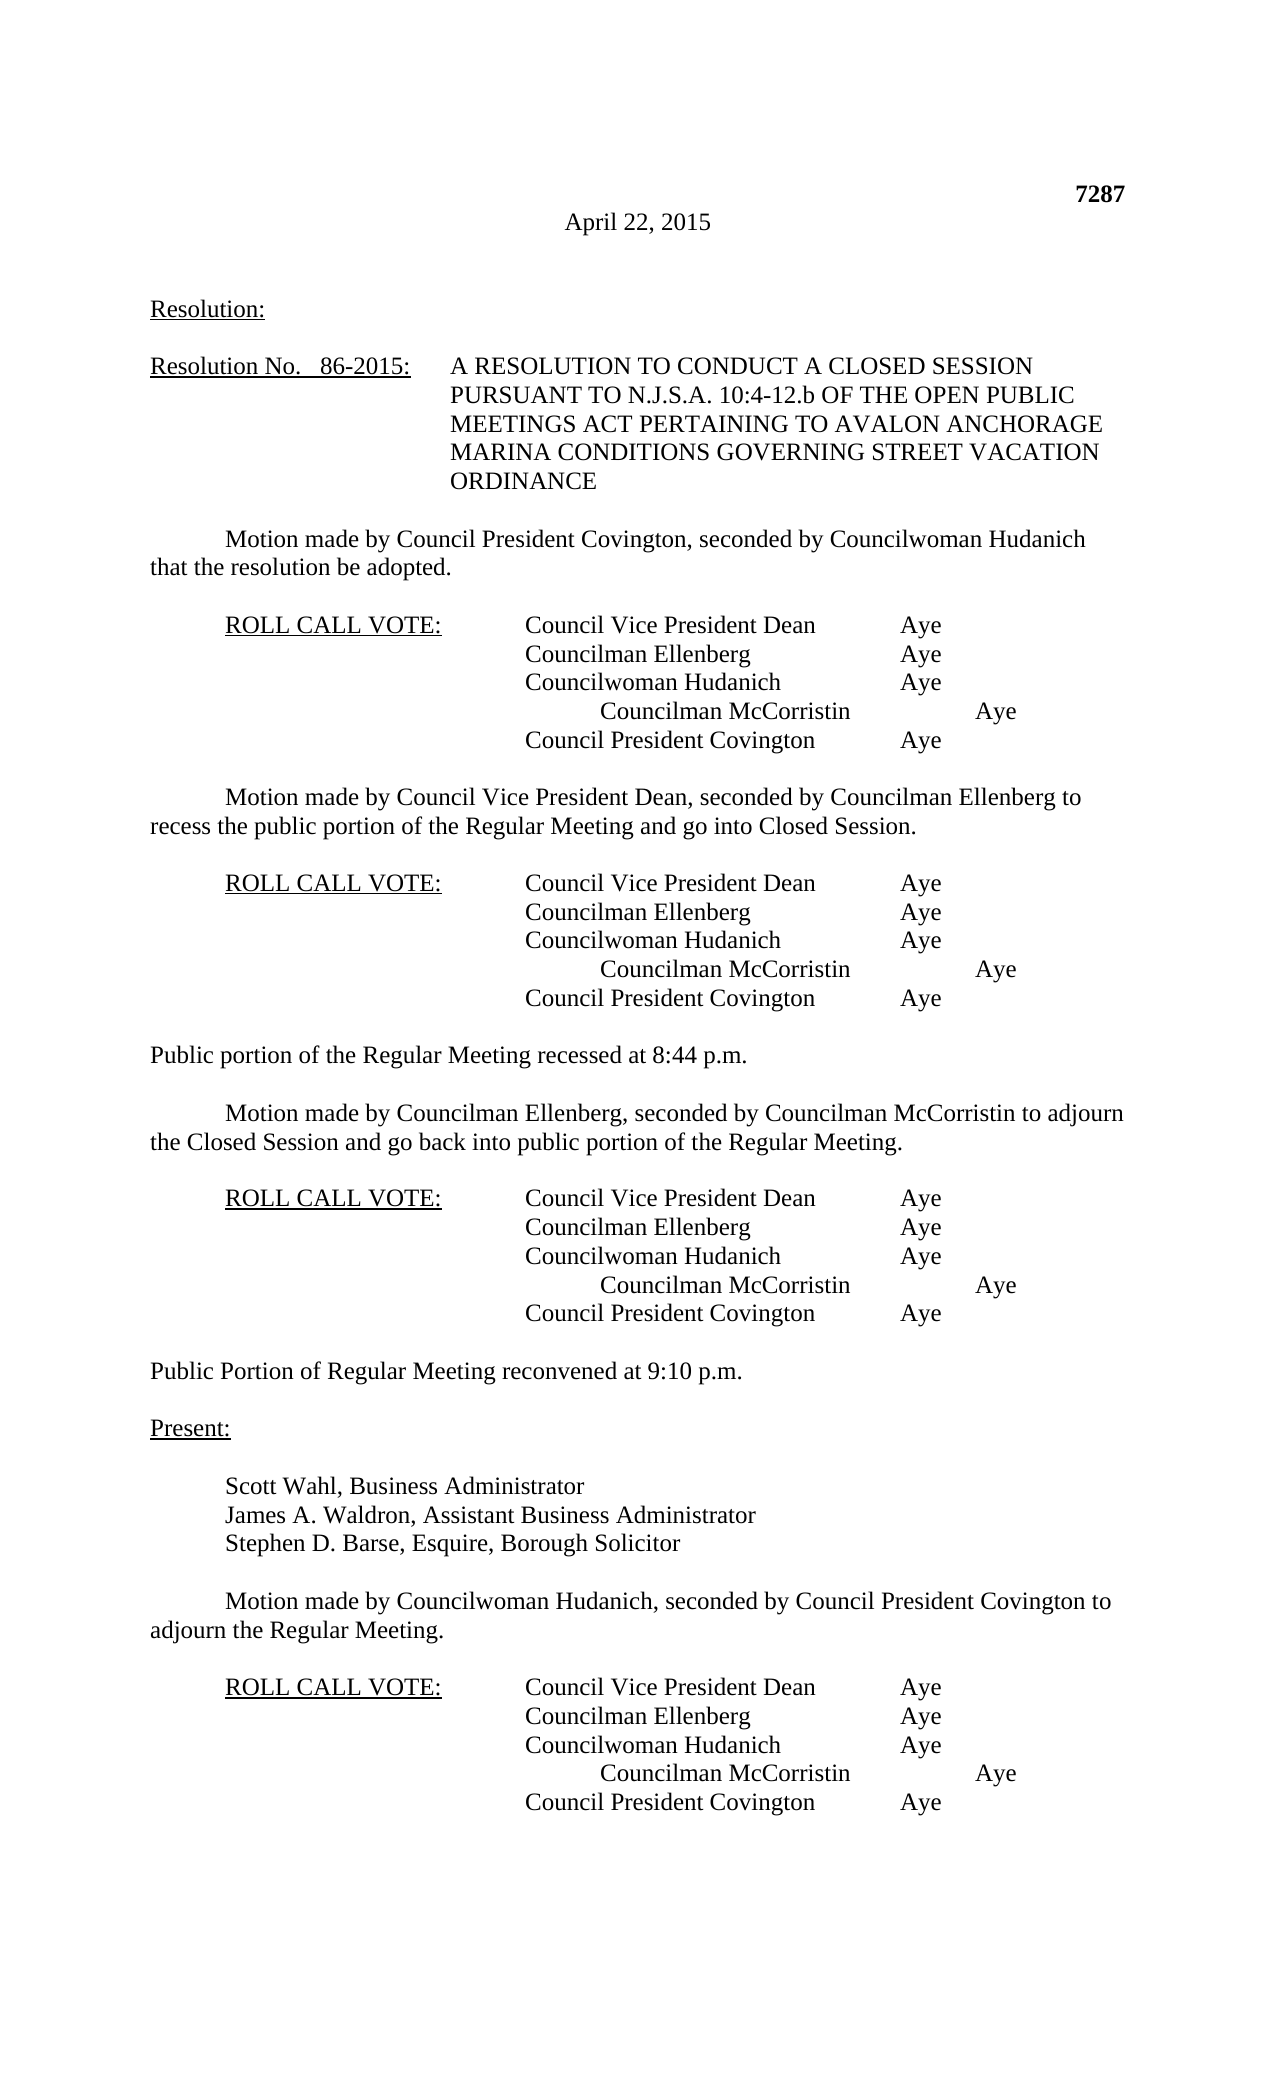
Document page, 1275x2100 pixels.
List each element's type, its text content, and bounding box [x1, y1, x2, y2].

text James A. Waldron, Assistant Business Administrator [150, 1500, 1125, 1528]
text Resolution: [150, 294, 1125, 322]
text ROLL CALL VOTE: Council Vice President Dean Aye [150, 610, 1125, 639]
text ROLL CALL VOTE: Council Vice President Dean Aye [150, 1672, 1125, 1701]
text MARINA CONDITIONS GOVERNING STREET VACATION [150, 437, 1125, 466]
text April 22, 2015 [150, 207, 1125, 236]
text Councilman Ellenberg Aye [150, 639, 1125, 667]
text Public portion of the Regular Meeting recessed at 8:44 p.m. [150, 1041, 1125, 1069]
text Council President Covington Aye [150, 1787, 1125, 1816]
text Councilman Ellenberg Aye [150, 1212, 1125, 1241]
text Scott Wahl, Business Administrator [150, 1471, 1125, 1500]
text Council President Covington Aye [150, 1298, 1125, 1327]
text Present: [150, 1413, 1125, 1442]
text Motion made by Council President Covington, seconded by Councilwoman Hudanich that the resolution be adopted. [150, 524, 1125, 581]
text MEETINGS ACT PERTAINING TO AVALON ANCHORAGE [150, 409, 1125, 437]
text Councilwoman Hudanich Aye Councilman McCorristin Aye [150, 667, 1125, 725]
text Council President Covington Aye [150, 725, 1125, 754]
text ORDINANCE [150, 466, 1125, 495]
text 7287 [150, 179, 1125, 207]
text ROLL CALL VOTE: Council Vice President Dean Aye [150, 1183, 1125, 1212]
text Public Portion of Regular Meeting reconvened at 9:10 p.m. [150, 1356, 1125, 1385]
text Councilwoman Hudanich Aye Councilman McCorristin Aye [150, 926, 1125, 983]
text Resolution No. 86-2015: A RESOLUTION TO CONDUCT A CLOSED SESSION [150, 351, 1125, 380]
text Council President Covington Aye [150, 983, 1125, 1012]
text PURSUANT TO N.J.S.A. 10:4-12.b OF THE OPEN PUBLIC [150, 380, 1125, 409]
text Motion made by Councilwoman Hudanich, seconded by Council President Covington to adjourn the Regular Meeting. [150, 1586, 1125, 1643]
text Stephen D. Barse, Esquire, Borough Solicitor [150, 1528, 1125, 1557]
text Councilwoman Hudanich Aye Councilman McCorristin Aye [150, 1730, 1125, 1787]
text Motion made by Council Vice President Dean, seconded by Councilman Ellenberg to recess the public portion of the Regular Meeting and go into Closed Session. [150, 782, 1125, 840]
text Councilman Ellenberg Aye [150, 897, 1125, 926]
text ROLL CALL VOTE: Council Vice President Dean Aye [150, 868, 1125, 897]
text Motion made by Councilman Ellenberg, seconded by Councilman McCorristin to adjourn the Closed Session and go back into public portion of the Regular Meeting. [150, 1098, 1125, 1156]
text Councilwoman Hudanich Aye Councilman McCorristin Aye [150, 1241, 1125, 1298]
text Councilman Ellenberg Aye [150, 1701, 1125, 1730]
